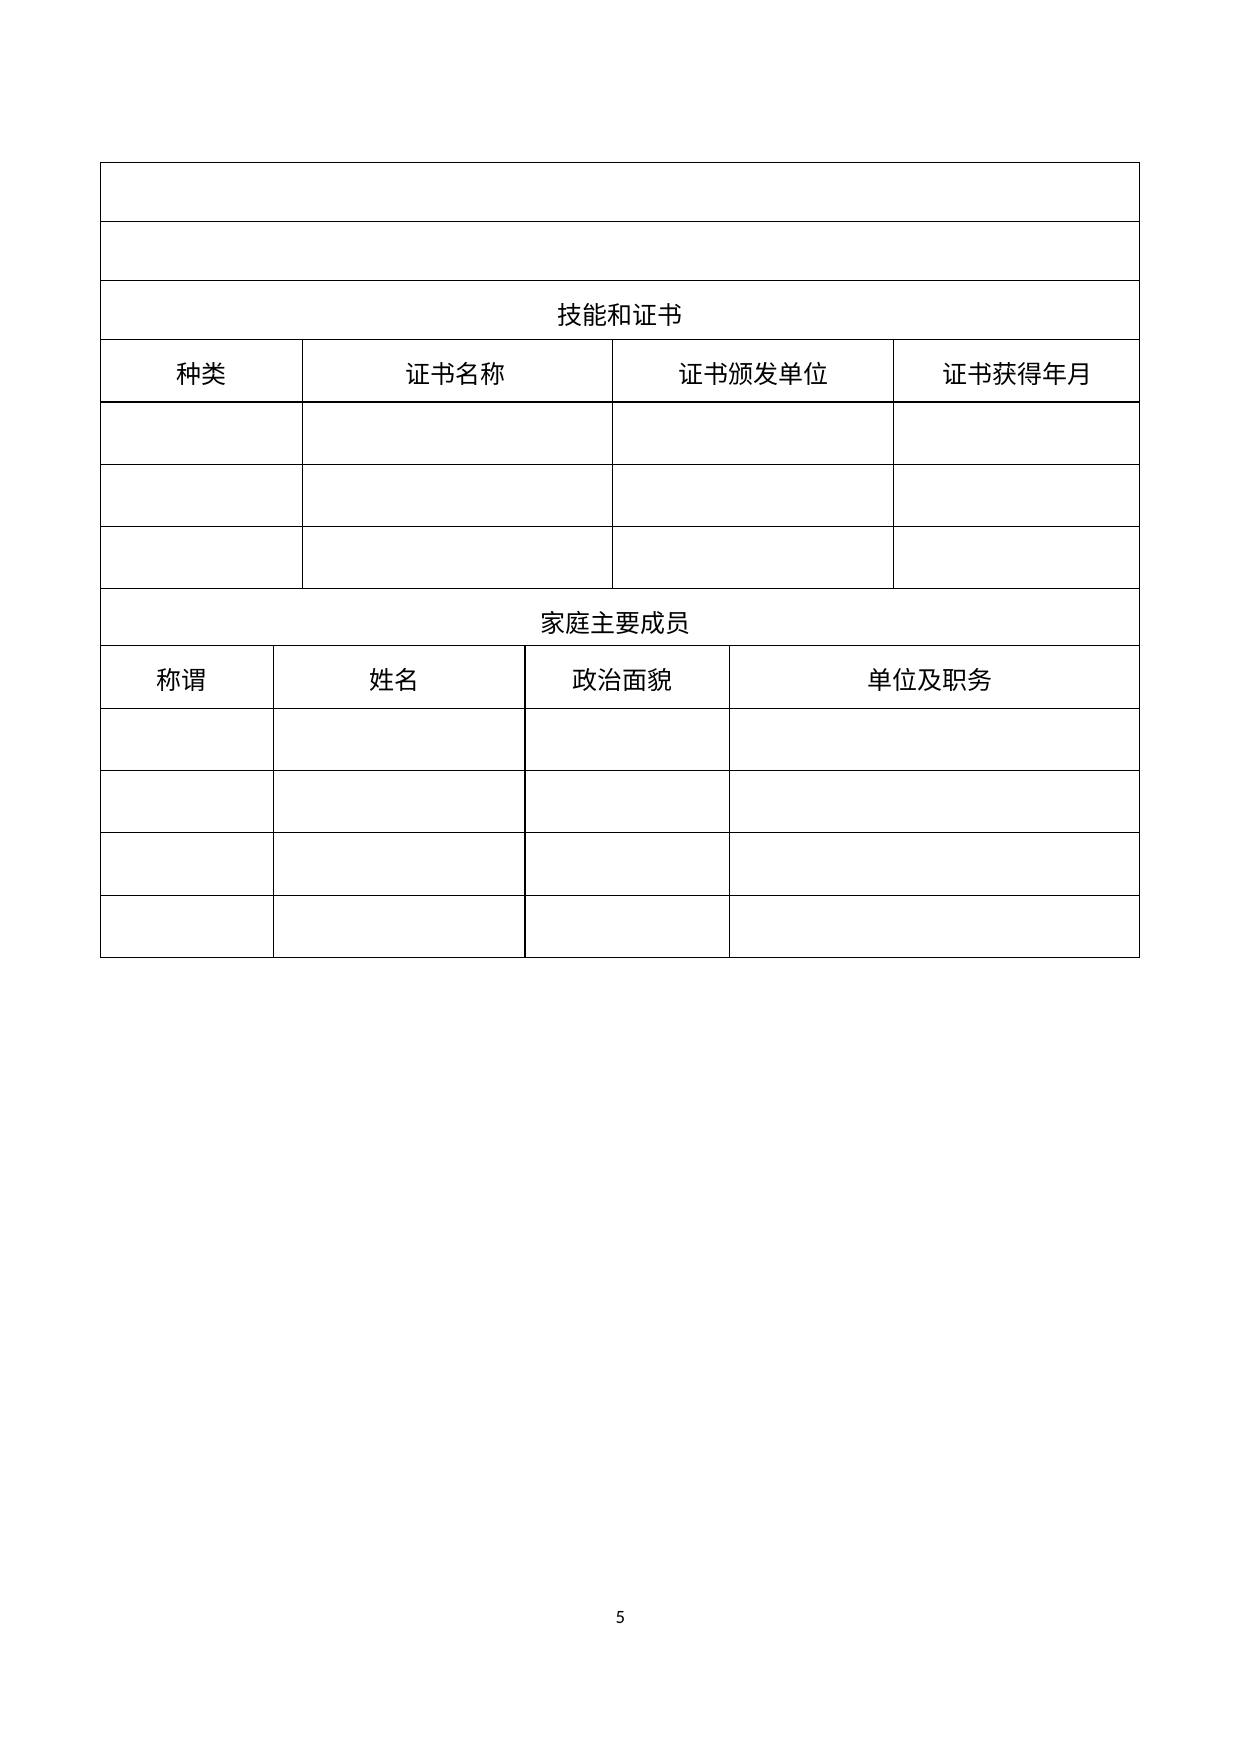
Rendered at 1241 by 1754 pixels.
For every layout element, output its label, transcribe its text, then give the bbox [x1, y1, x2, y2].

table_cell [274, 771, 524, 832]
table_cell [526, 709, 729, 770]
table_cell [101, 163, 1139, 221]
table_cell [894, 527, 1139, 588]
table_cell [274, 709, 524, 770]
table_cell [101, 833, 273, 894]
table_cell [101, 465, 302, 526]
table_cell [274, 833, 524, 894]
table_cell 称谓 [101, 646, 273, 708]
table_cell [730, 709, 1139, 770]
table_cell [526, 833, 729, 894]
table_cell [101, 771, 273, 832]
table_cell 证书获得年月 [894, 340, 1139, 401]
table_cell [613, 465, 893, 526]
table_cell [730, 833, 1139, 894]
table_cell 姓名 [274, 646, 524, 708]
table_cell [526, 896, 729, 957]
table_cell 家庭主要成员 [101, 589, 1139, 645]
table_cell 政治面貌 [526, 646, 729, 708]
table_cell [303, 527, 612, 588]
table_cell [101, 403, 302, 464]
table_cell [730, 896, 1139, 957]
table_cell [101, 896, 273, 957]
table_cell [303, 465, 612, 526]
table_cell [274, 896, 524, 957]
table_cell 证书名称 [303, 340, 612, 401]
table_cell 单位及职务 [730, 646, 1139, 708]
table_cell 证书颁发单位 [613, 340, 893, 401]
table_cell [730, 771, 1139, 832]
table_cell [613, 527, 893, 588]
table_cell [101, 709, 273, 770]
table_cell [894, 465, 1139, 526]
table_cell 种类 [101, 340, 302, 401]
table_cell [101, 527, 302, 588]
table_cell [894, 403, 1139, 464]
table_cell [303, 403, 612, 464]
table_cell [613, 403, 893, 464]
table_cell [101, 222, 1139, 280]
table_cell 技能和证书 [101, 281, 1139, 339]
table_cell [526, 771, 729, 832]
